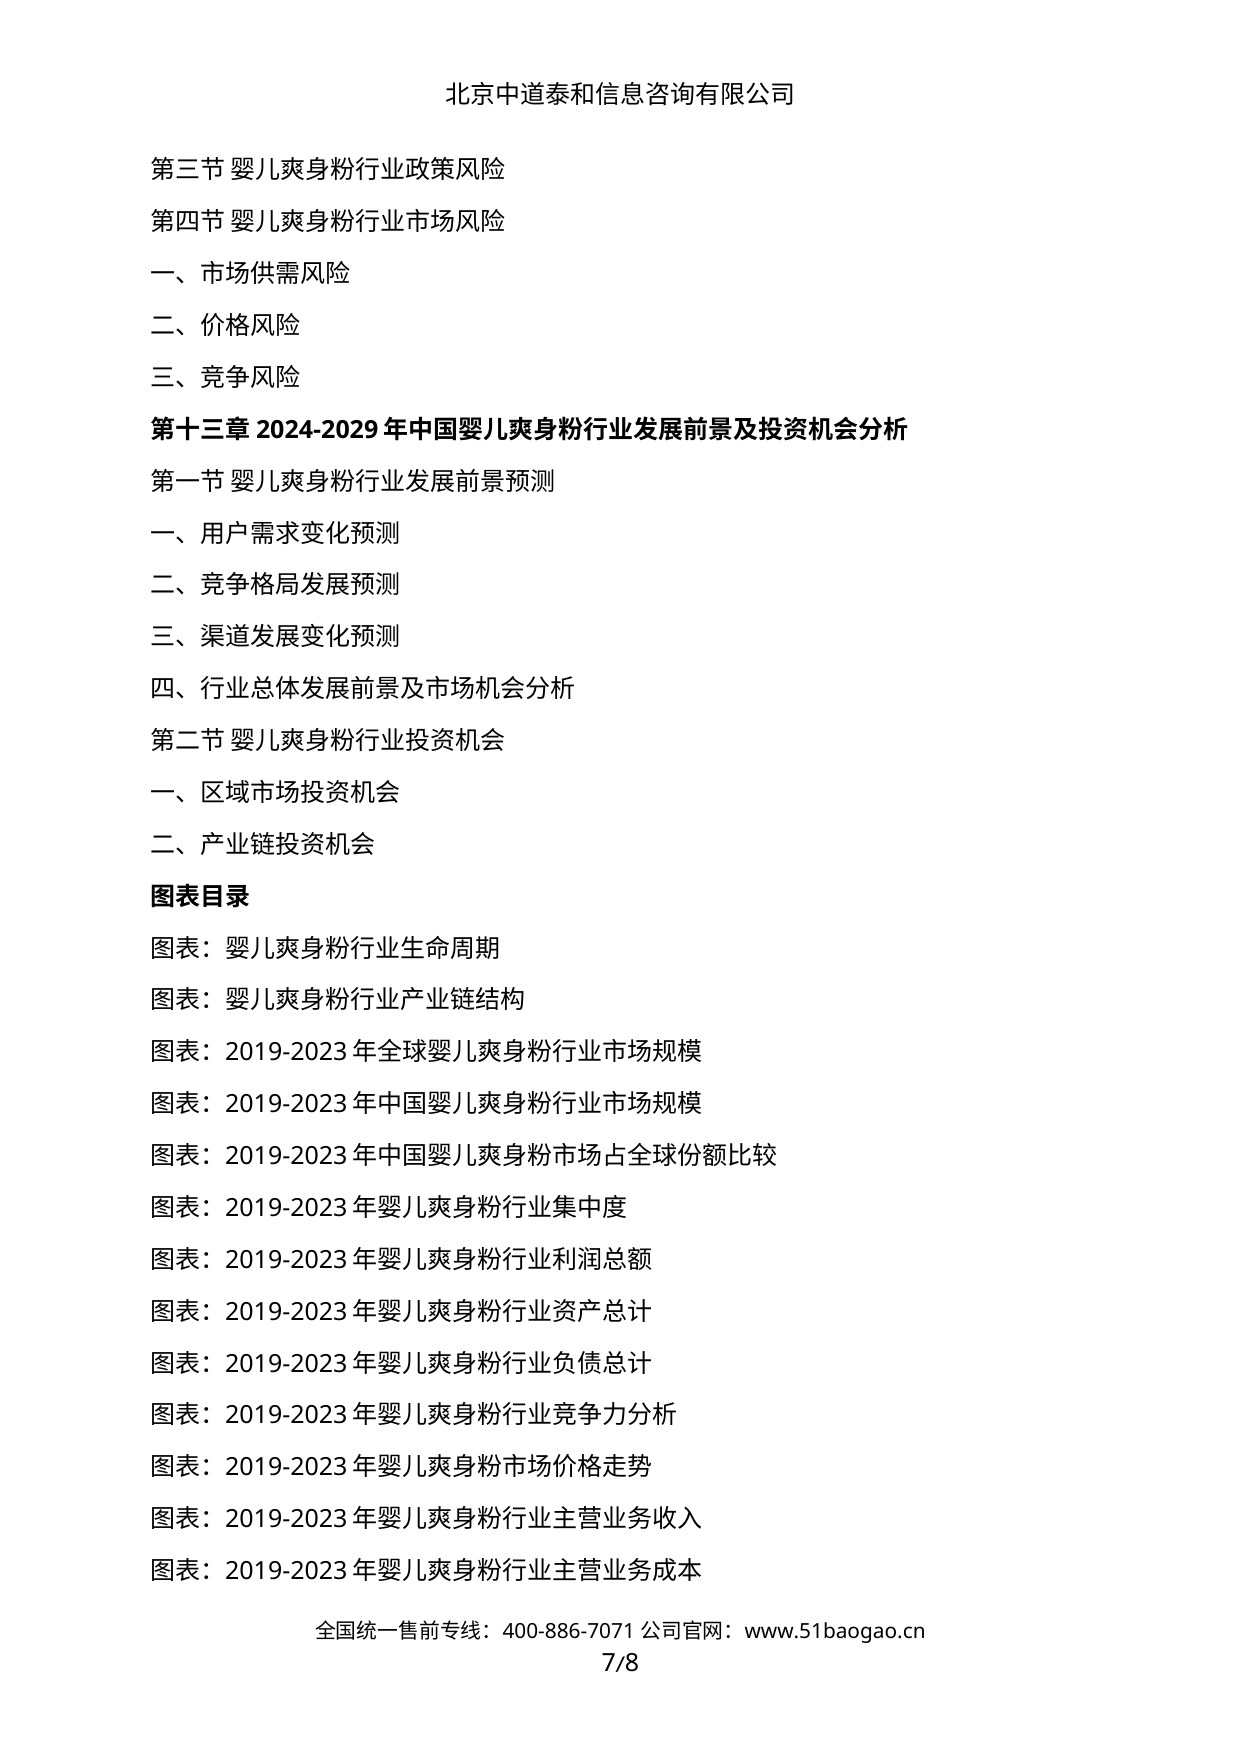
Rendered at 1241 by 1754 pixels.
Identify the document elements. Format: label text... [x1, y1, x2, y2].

text 图表：2019-2023年中国婴儿爽身粉市场占全球份额比较 [150, 1136, 1090, 1172]
text 图表：2019-2023年婴儿爽身粉市场价格走势 [150, 1447, 1090, 1483]
text 图表：2019-2023年婴儿爽身粉行业负债总计 [150, 1343, 1090, 1379]
text 图表：2019-2023年婴儿爽身粉行业集中度 [150, 1187, 1090, 1224]
text 第二节 婴儿爽身粉行业投资机会 [150, 721, 1090, 757]
text 二、产业链投资机会 [150, 824, 1090, 861]
text 第一节 婴儿爽身粉行业发展前景预测 [150, 461, 1090, 497]
text 图表：2019-2023年婴儿爽身粉行业主营业务收入 [150, 1499, 1090, 1535]
text 图表：2019-2023年婴儿爽身粉行业资产总计 [150, 1291, 1090, 1327]
text 二、价格风险 [150, 306, 1090, 342]
text 一、市场供需风险 [150, 254, 1090, 290]
text 一、区域市场投资机会 [150, 772, 1090, 809]
text 图表目录 [150, 876, 1090, 912]
text 第四节 婴儿爽身粉行业市场风险 [150, 202, 1090, 238]
text 图表：2019-2023年婴儿爽身粉行业利润总额 [150, 1239, 1090, 1276]
text 三、渠道发展变化预测 [150, 617, 1090, 653]
text 第十三章 2024-2029年中国婴儿爽身粉行业发展前景及投资机会分析 [150, 409, 1090, 446]
text 图表：2019-2023年婴儿爽身粉行业竞争力分析 [150, 1395, 1090, 1431]
text 三、竞争风险 [150, 357, 1090, 394]
text 第三节 婴儿爽身粉行业政策风险 [150, 150, 1090, 186]
text 四、行业总体发展前景及市场机会分析 [150, 669, 1090, 705]
text 图表：2019-2023年中国婴儿爽身粉行业市场规模 [150, 1084, 1090, 1120]
text 图表：2019-2023年婴儿爽身粉行业主营业务成本 [150, 1551, 1090, 1587]
text 图表：婴儿爽身粉行业产业链结构 [150, 980, 1090, 1016]
text 图表：2019-2023年全球婴儿爽身粉行业市场规模 [150, 1032, 1090, 1068]
text 二、竞争格局发展预测 [150, 565, 1090, 601]
text 图表：婴儿爽身粉行业生命周期 [150, 928, 1090, 964]
text 一、用户需求变化预测 [150, 513, 1090, 549]
